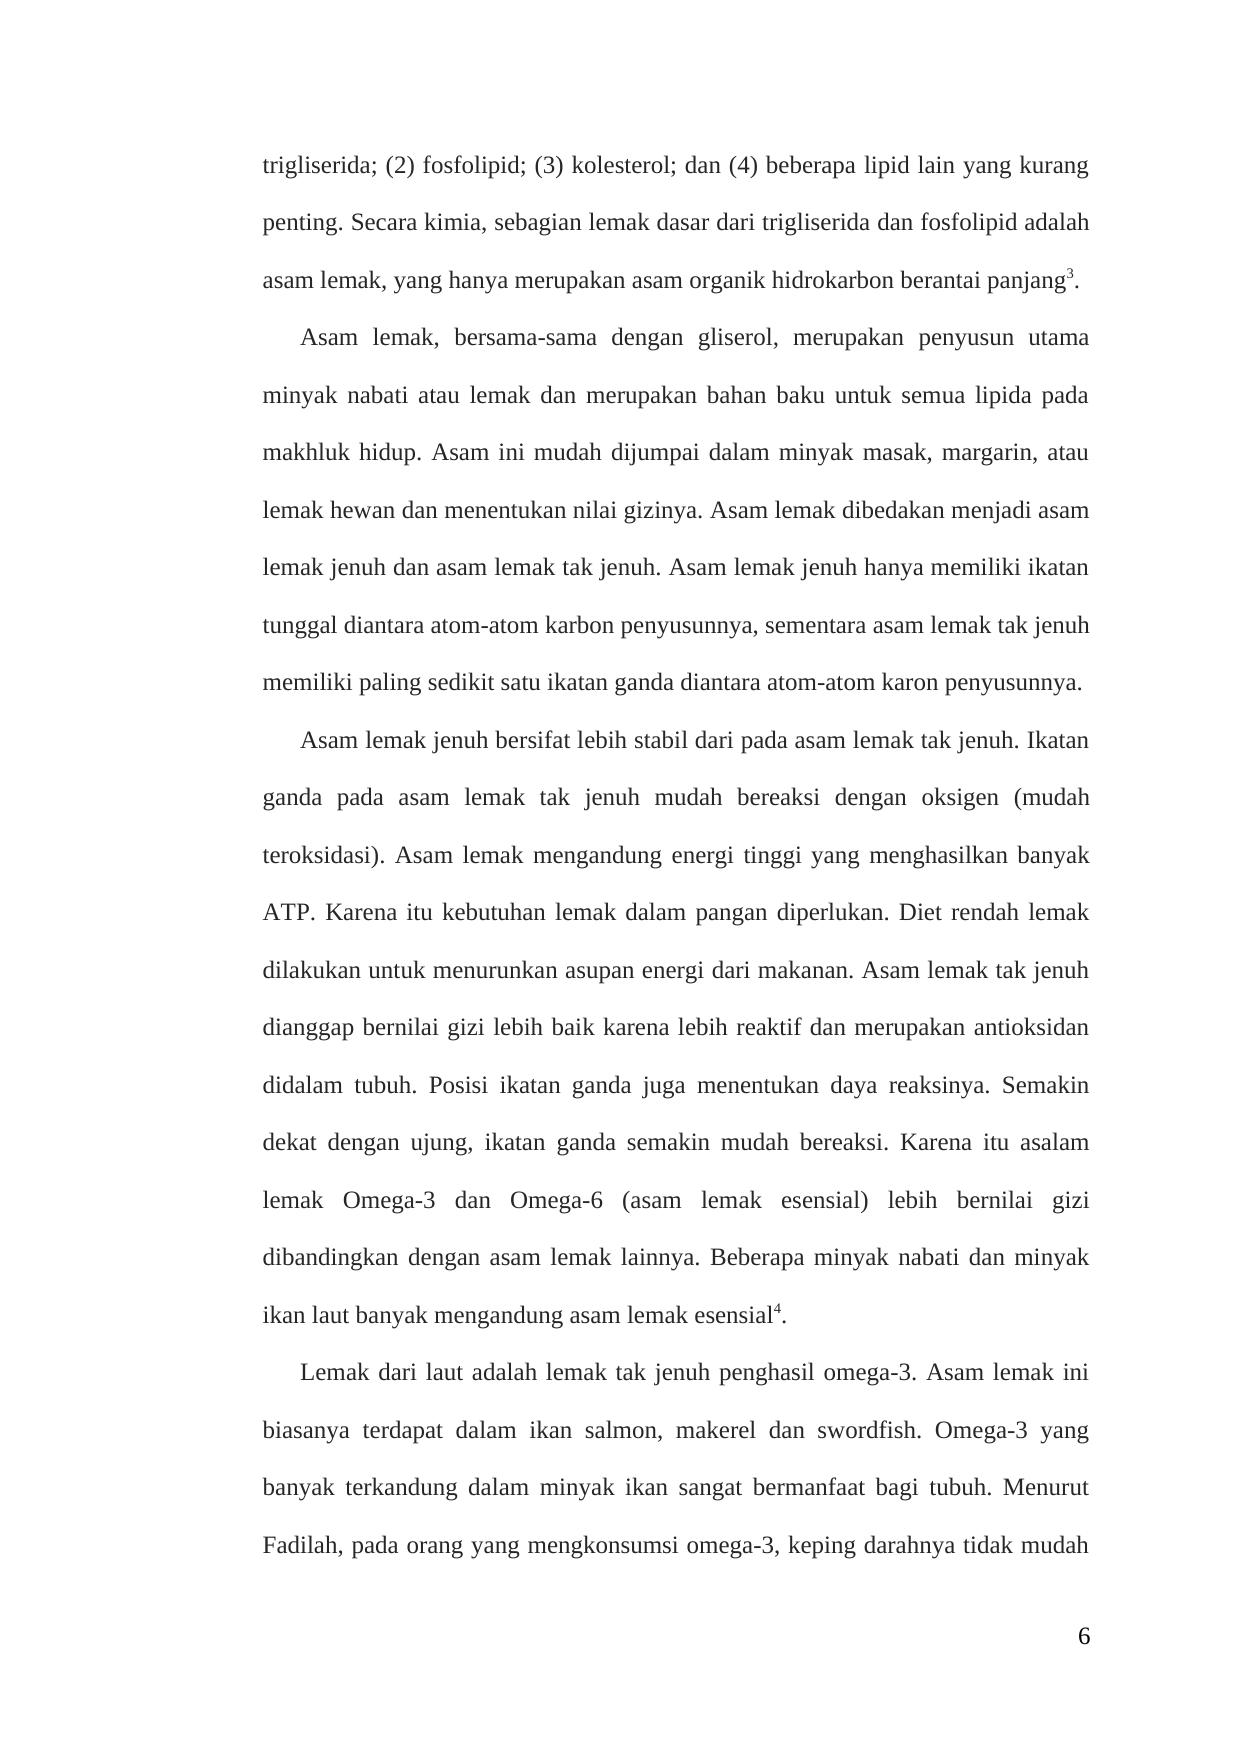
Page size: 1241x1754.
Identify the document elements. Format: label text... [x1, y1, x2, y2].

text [262, 150, 1090, 294]
text Asam lemak jenuh bersifat lebih stabil dari pada asam lemak tak jenuh. Ikatan ganda pada asam lemak tak jenuh mudah bereaksi dengan oksigen (mudah teroksidasi). Asam lemak mengandung energi tinggi yang menghasilkan banyak ATP. Karena itu kebutuhan lemak dalam pangan diperlukan. Diet rendah lemak dilakukan untuk menurunkan asupan energi dari makanan. Asam lemak tak jenuh dianggap bernilai gizi lebih baik karena lebih reaktif dan merupakan antioksidan didalam tubuh. Posisi ikatan ganda juga menentukan daya reaksinya. Semakin dekat dengan ujung, ikatan ganda semakin mudah bereaksi. Karena itu asalam lemak Omega-3 dan Omega-6 (asam lemak esensial) lebih bernilai gizi dibandingkan dengan asam lemak lainnya. Beberapa minyak nabati dan minyak ikan laut banyak mengandung asam lemak esensial4. [262, 725, 1090, 1329]
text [262, 1357, 1090, 1559]
text Asam lemak, bersama-sama dengan gliserol, merupakan penyusun utama minyak nabati atau lemak dan merupakan bahan baku untuk semua lipida pada makhluk hidup. Asam ini mudah dijumpai dalam minyak masak, margarin, atau lemak hewan dan menentukan nilai gizinya. Asam lemak dibedakan menjadi asam lemak jenuh dan asam lemak tak jenuh. Asam lemak jenuh hanya memiliki ikatan tunggal diantara atom-atom karbon penyusunnya, sementara asam lemak tak jenuh memiliki paling sedikit satu ikatan ganda diantara atom-atom karon penyusunnya. [262, 322, 1090, 696]
